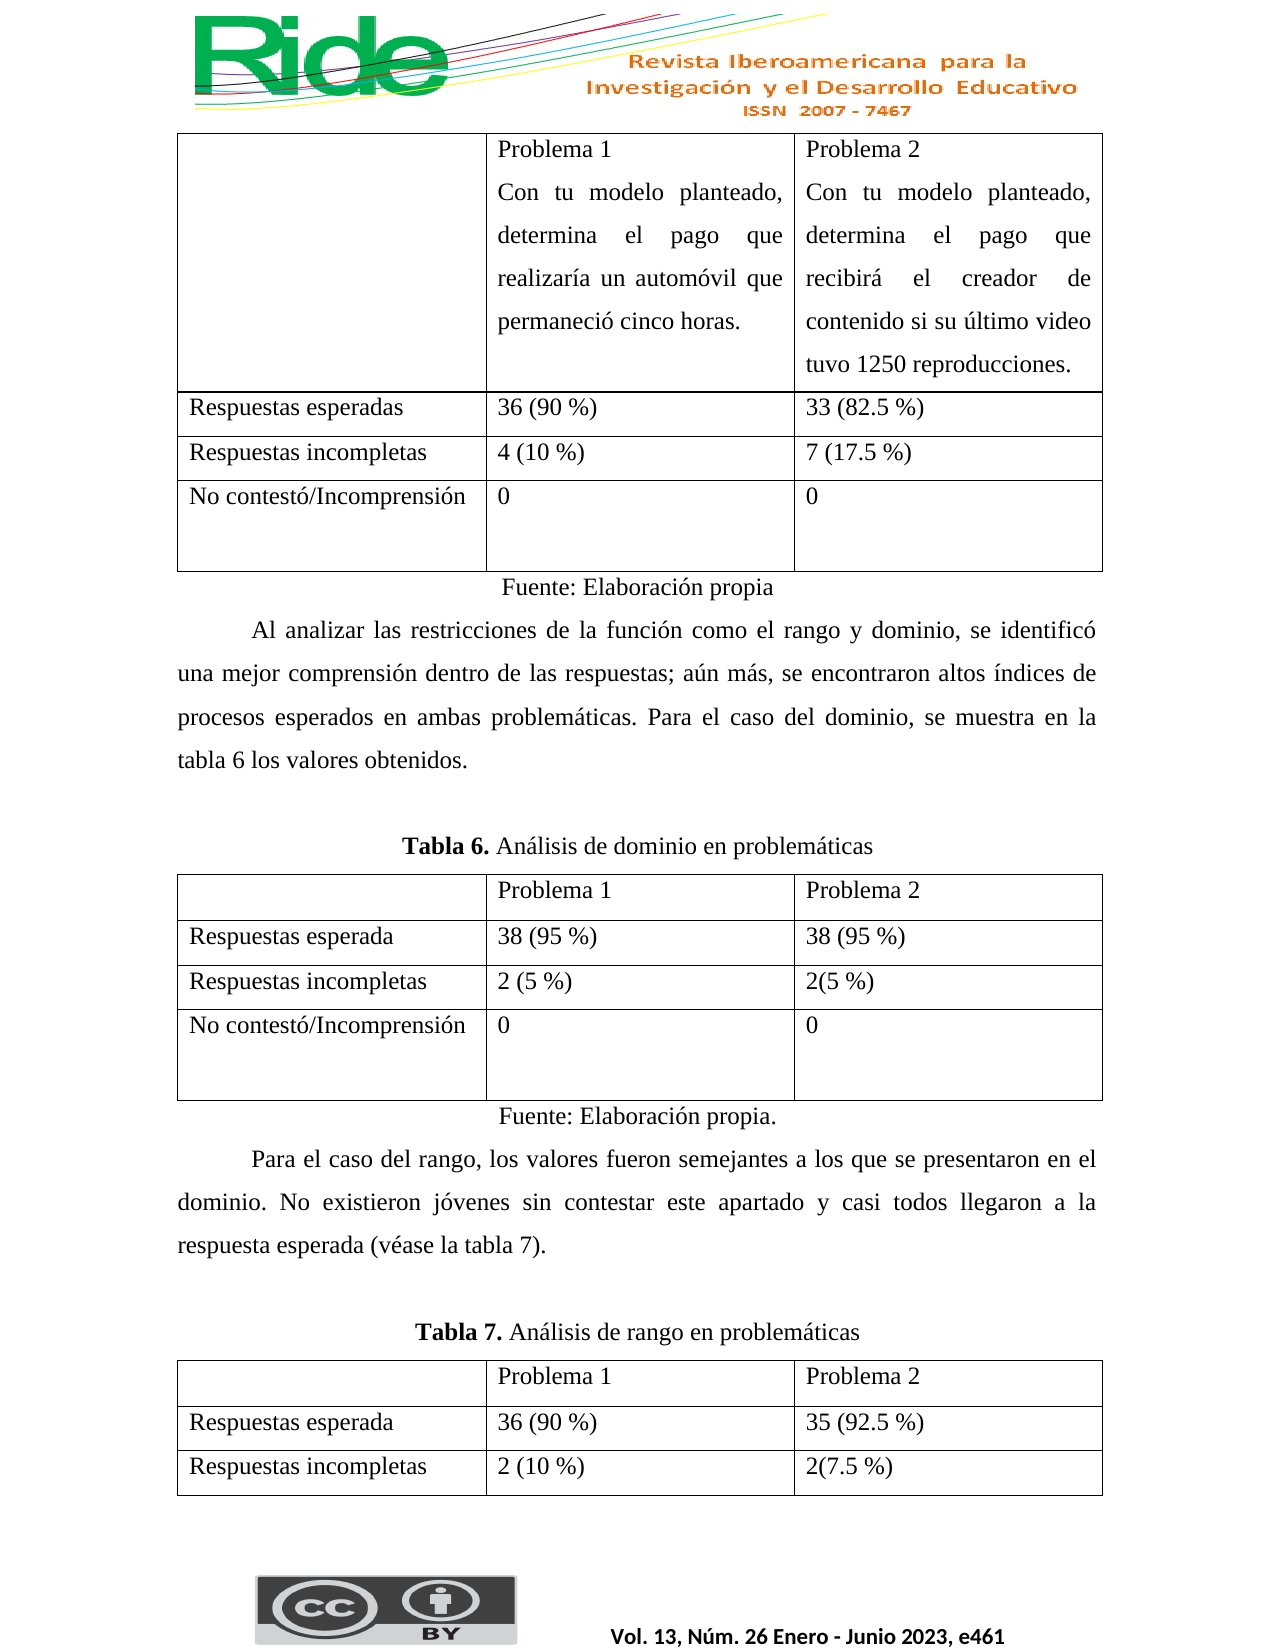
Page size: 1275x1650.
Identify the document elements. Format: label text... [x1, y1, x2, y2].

table_cell Respuestas esperada [178, 1407, 486, 1450]
table_cell 0 [487, 481, 794, 571]
picture [254, 1575, 518, 1645]
table_cell Respuestas incompletas [178, 966, 486, 1009]
table_header Problema 1 Con tu modelo planteado, determina el pago que realizaría un automóvil que permaneció cinco horas. [487, 134, 794, 391]
table_cell 0 [487, 1010, 794, 1100]
text Fuente: Elaboración propia. [177, 1101, 1098, 1130]
table_header Problema 1 [487, 1361, 794, 1406]
table_header [178, 875, 486, 920]
table_cell 4 (10 %) [487, 437, 794, 480]
table_header Problema 2 Con tu modelo planteado, determina el pago que recibirá el creador de contenido si su último video tuvo 1250 reproducciones. [795, 134, 1102, 391]
table_header Problema 2 [795, 1361, 1102, 1406]
text Al analizar las restricciones de la función como el rango y dominio, se identificó una mejor comprensión dentro de las respuestas; aún más, se encontraron altos índices de procesos esperados en ambas problemáticas. Para el caso del dominio, se muestra en la tabla 6 los valores obtenidos. [177, 615, 1098, 773]
table_cell 0 [795, 1010, 1102, 1100]
table_cell Respuestas incompletas [178, 437, 486, 480]
text Fuente: Elaboración propia [177, 572, 1098, 601]
table_header Problema 1 [487, 875, 794, 920]
table_header Problema 2 [795, 875, 1102, 920]
table_cell No contestó/Incomprensión [178, 1010, 486, 1100]
picture [194, 14, 1081, 119]
table_cell 38 (95 %) [795, 921, 1102, 965]
table_cell Respuestas incompletas [178, 1451, 486, 1495]
table_cell 0 [795, 481, 1102, 571]
table_cell 35 (92.5 %) [795, 1407, 1102, 1450]
table_cell 2(5 %) [795, 966, 1102, 1009]
table_header [178, 134, 486, 391]
table_cell 2(7.5 %) [795, 1451, 1102, 1495]
table_cell 2 (10 %) [487, 1451, 794, 1495]
table_cell 38 (95 %) [487, 921, 794, 965]
table_cell 33 (82.5 %) [795, 393, 1102, 436]
table_header [178, 1361, 486, 1406]
text Tabla 7. Análisis de rango en problemáticas [177, 1317, 1098, 1345]
text Para el caso del rango, los valores fueron semejantes a los que se presentaron en el dominio. No existieron jóvenes sin contestar este apartado y casi todos llegaron a la respuesta esperada (véase la tabla 7). [177, 1144, 1098, 1259]
table_cell Respuestas esperada [178, 921, 486, 965]
table_cell Respuestas esperadas [178, 393, 486, 436]
table_cell 36 (90 %) [487, 1407, 794, 1450]
table_cell 7 (17.5 %) [795, 437, 1102, 480]
text Tabla 6. Análisis de dominio en problemáticas [177, 831, 1098, 860]
table_cell 36 (90 %) [487, 393, 794, 436]
table_cell 2 (5 %) [487, 966, 794, 1009]
table_cell No contestó/Incomprensión [178, 481, 486, 571]
